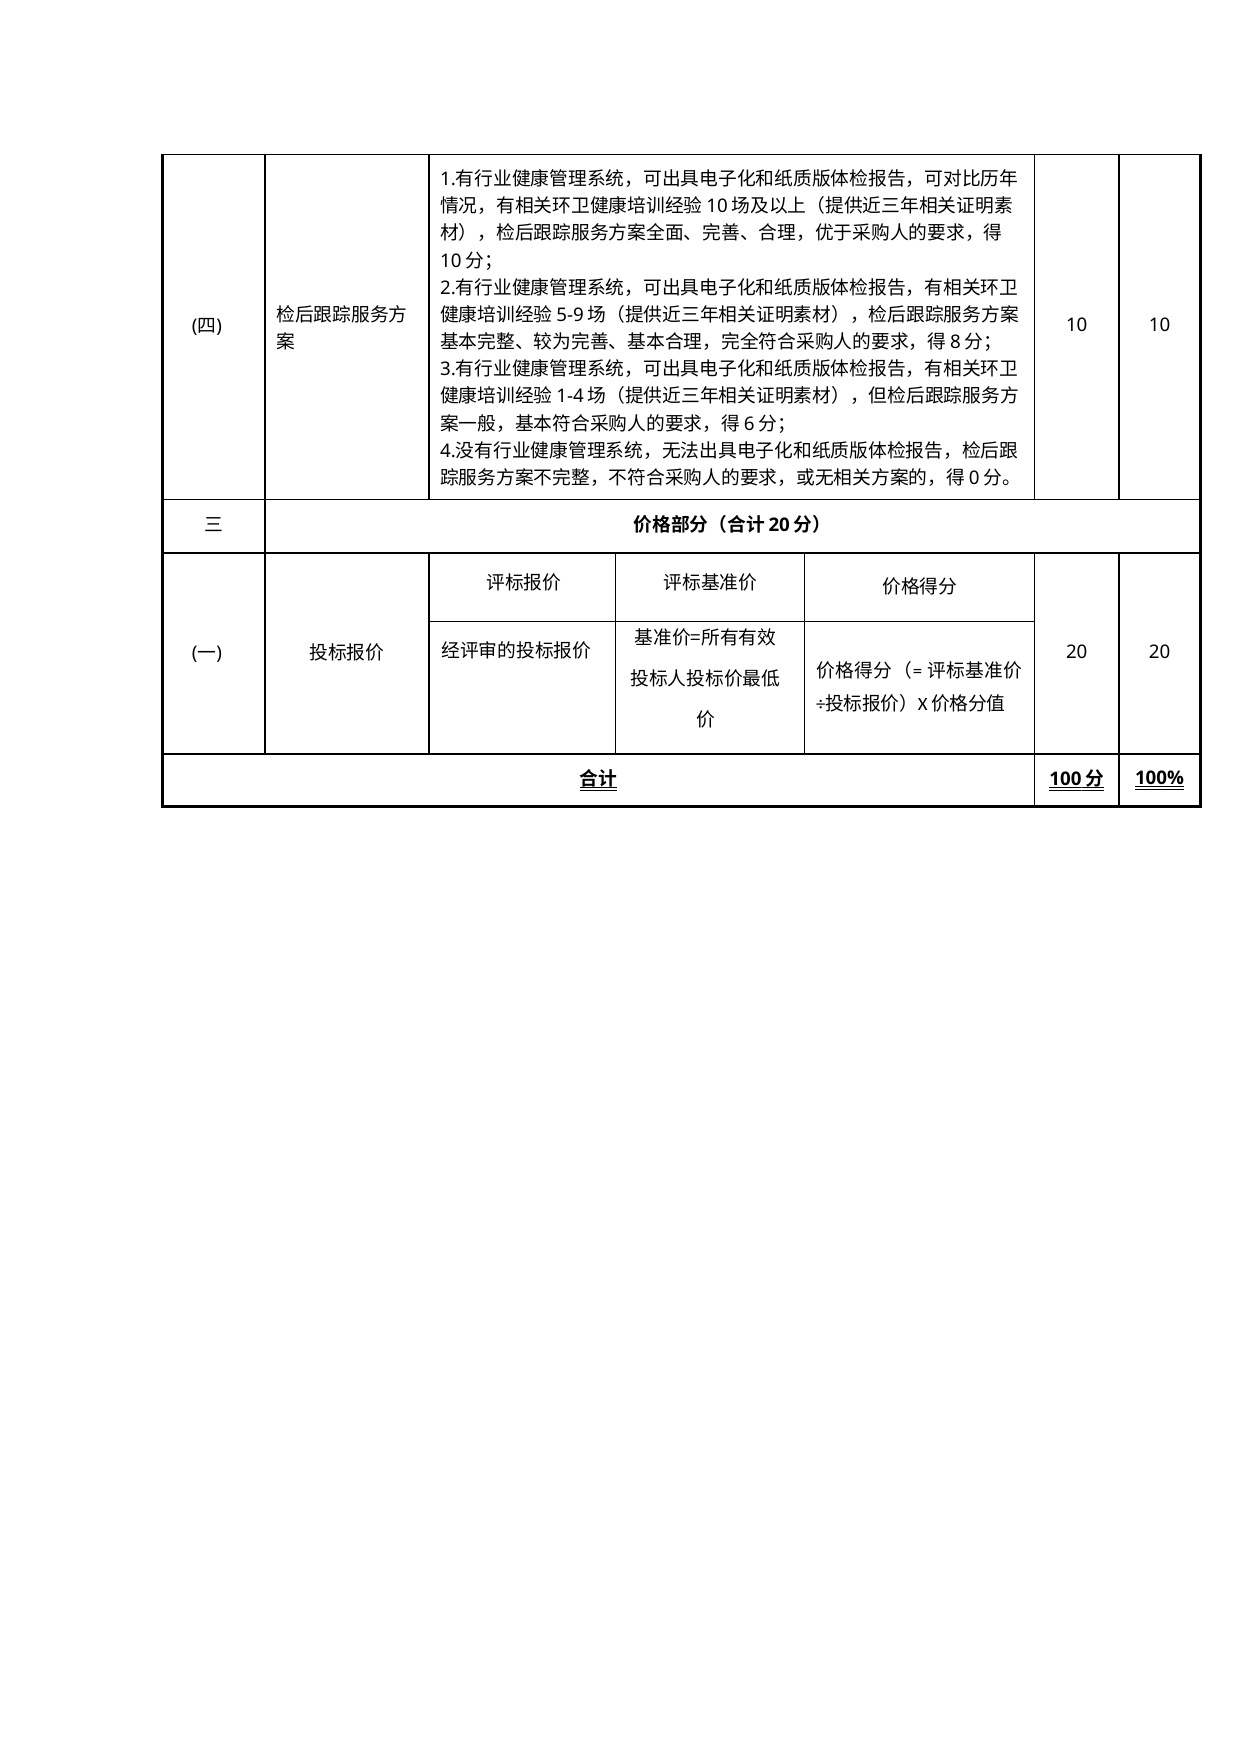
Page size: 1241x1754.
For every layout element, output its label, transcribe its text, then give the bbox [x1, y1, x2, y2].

table_cell 评标基准价 [616, 554, 804, 621]
table_cell 20 [1035, 554, 1118, 753]
table_cell 评标报价 [430, 554, 615, 621]
table_cell 20 [1120, 554, 1199, 753]
table_cell 三 [164, 500, 264, 552]
table_cell 100分 [1035, 755, 1118, 805]
table_cell 基准价=所有有效投标人投标价最低价 [616, 622, 804, 753]
table_cell 100% [1120, 755, 1199, 805]
table_cell 价格得分（= 评标基准价÷投标报价）X价格分值 [805, 622, 1034, 753]
table_cell 合计 [164, 755, 1034, 805]
table_cell 10 [1120, 155, 1199, 498]
table_cell 价格部分（合计20分） [266, 500, 1199, 552]
table_cell 投标报价 [266, 554, 428, 753]
table_cell 价格得分 [805, 554, 1034, 621]
table_cell 经评审的投标报价 [430, 622, 615, 753]
table_cell 10 [1035, 155, 1118, 498]
table_cell 检后跟踪服务方案 [266, 155, 428, 498]
table_cell [164, 554, 264, 753]
table_cell 1.有行业健康管理系统，可出具电子化和纸质版体检报告，可对比历年情况，有相关环卫健康培训经验10场及以上（提供近三年相关证明素材），检后跟踪服务方案全面、完善、合理，优于采购人的要求，得10分； 2.有行业健康管理系统，可出具电子化和纸质版体检报告，有相关环卫健康培训经验5-9场（提供近三年相关证明素材），检后跟踪服务方案基本完整、较为完善、基本合理，完全符合采购人的要求，得8分； 3.有行业健康管理系统，可出具电子化和纸质版体检报告，有相关环卫健康培训经验1-4场（提供近三年相关证明素材），但检后跟踪服务方案一般，基本符合采购人的要求，得6分； 4.没有行业健康管理系统，无法出具电子化和纸质版体检报告，检后跟踪服务方案不完整，不符合采购人的要求，或无相关方案的，得0分。 [430, 155, 1034, 498]
table_cell [164, 155, 264, 498]
